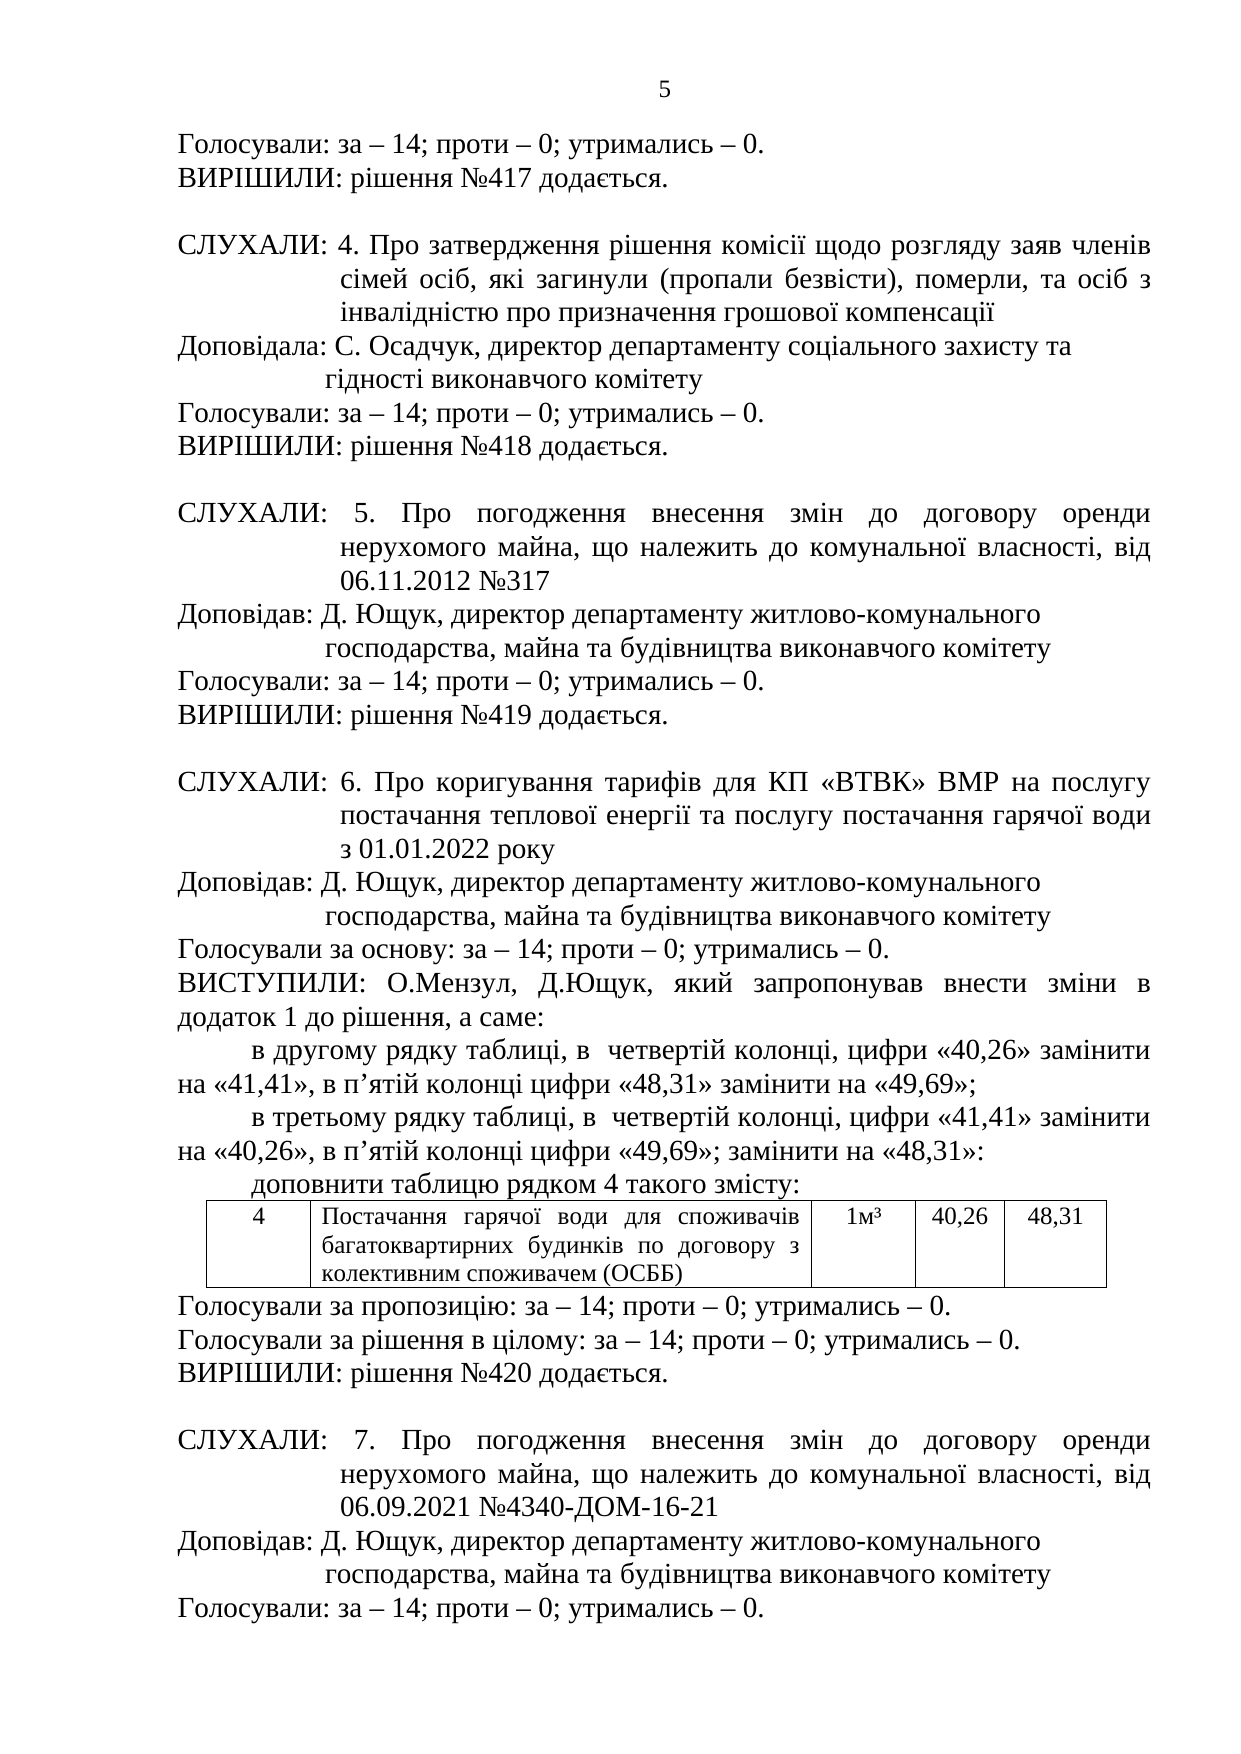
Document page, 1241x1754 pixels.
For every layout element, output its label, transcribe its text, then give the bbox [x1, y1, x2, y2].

text СЛУХАЛИ: 7. Про погодження внесення змін до договору оренди нерухомого майна, що належить до комунальної власності, від 06.09.2021 №4340-ДОМ-16-21 [177, 1422, 1152, 1523]
text доповнити таблицю рядком 4 такого змісту: [177, 1166, 1152, 1200]
text ВИРІШИЛИ: рішення №418 додається. [177, 428, 1152, 462]
text СЛУХАЛИ: 6. Про коригування тарифів для КП «ВТВК» ВМР на послугу постачання теплової енергії та послугу постачання гарячої води з 01.01.2022 року [177, 764, 1152, 864]
table_header 4 [207, 1201, 310, 1287]
text Доповідала: С. Осадчук, директор департаменту соціального захисту та гідності виконавчого комітету [177, 328, 1152, 395]
table_header 40,26 [916, 1201, 1004, 1287]
text Доповідав: Д. Ющук, директор департаменту житлово-комунального господарства, майна та будівництва виконавчого комітету [177, 864, 1152, 932]
text Голосували: за – 14; проти – 0; утримались – 0. [177, 395, 1152, 428]
table_header 1м³ [812, 1201, 915, 1287]
text Доповідав: Д. Ющук, директор департаменту житлово-комунального господарства, майна та будівництва виконавчого комітету [177, 1523, 1152, 1590]
text Голосували за основу: за – 14; проти – 0; утримались – 0. [177, 932, 1152, 965]
text Голосували: за – 14; проти – 0; утримались – 0. [177, 663, 1152, 697]
text Голосували: за – 14; проти – 0; утримались – 0. [177, 1590, 1152, 1624]
text ВИРІШИЛИ: рішення №417 додається. [177, 160, 1152, 194]
text ВИСТУПИЛИ: О.Мензул, Д.Ющук, який запропонував внести зміни в додаток 1 до рішення, а саме: [177, 965, 1152, 1032]
text СЛУХАЛИ: 5. Про погодження внесення змін до договору оренди нерухомого майна, що належить до комунальної власності, від 06.11.2012 №317 [177, 496, 1152, 596]
text ВИРІШИЛИ: рішення №419 додається. [177, 697, 1152, 730]
text Голосували за рішення в цілому: за – 14; проти – 0; утримались – 0. [177, 1322, 1152, 1355]
table_header Постачання гарячої води для споживачів багатоквартирних будинків по договору з колективним споживачем (ОСББ) [311, 1201, 811, 1287]
text ВИРІШИЛИ: рішення №420 додається. [177, 1355, 1152, 1389]
text СЛУХАЛИ: 4. Про затвердження рішення комісії щодо розгляду заяв членів сімей осіб, які загинули (пропали безвісти), померли, та осіб з інвалідністю про призначення грошової компенсації [177, 227, 1152, 328]
table_header 48,31 [1005, 1201, 1106, 1287]
text в третьому рядку таблиці, в четвертій колонці, цифри «41,41» замінити на «40,26», в п’ятій колонці цифри «49,69»; замінити на «48,31»: [177, 1099, 1152, 1166]
text Голосували: за – 14; проти – 0; утримались – 0. [177, 127, 1152, 160]
text Доповідав: Д. Ющук, директор департаменту житлово-комунального господарства, майна та будівництва виконавчого комітету [177, 596, 1152, 663]
text в другому рядку таблиці, в четвертій колонці, цифри «40,26» замінити на «41,41», в п’ятій колонці цифри «48,31» замінити на «49,69»; [177, 1032, 1152, 1099]
text Голосували за пропозицію: за – 14; проти – 0; утримались – 0. [177, 1288, 1152, 1322]
